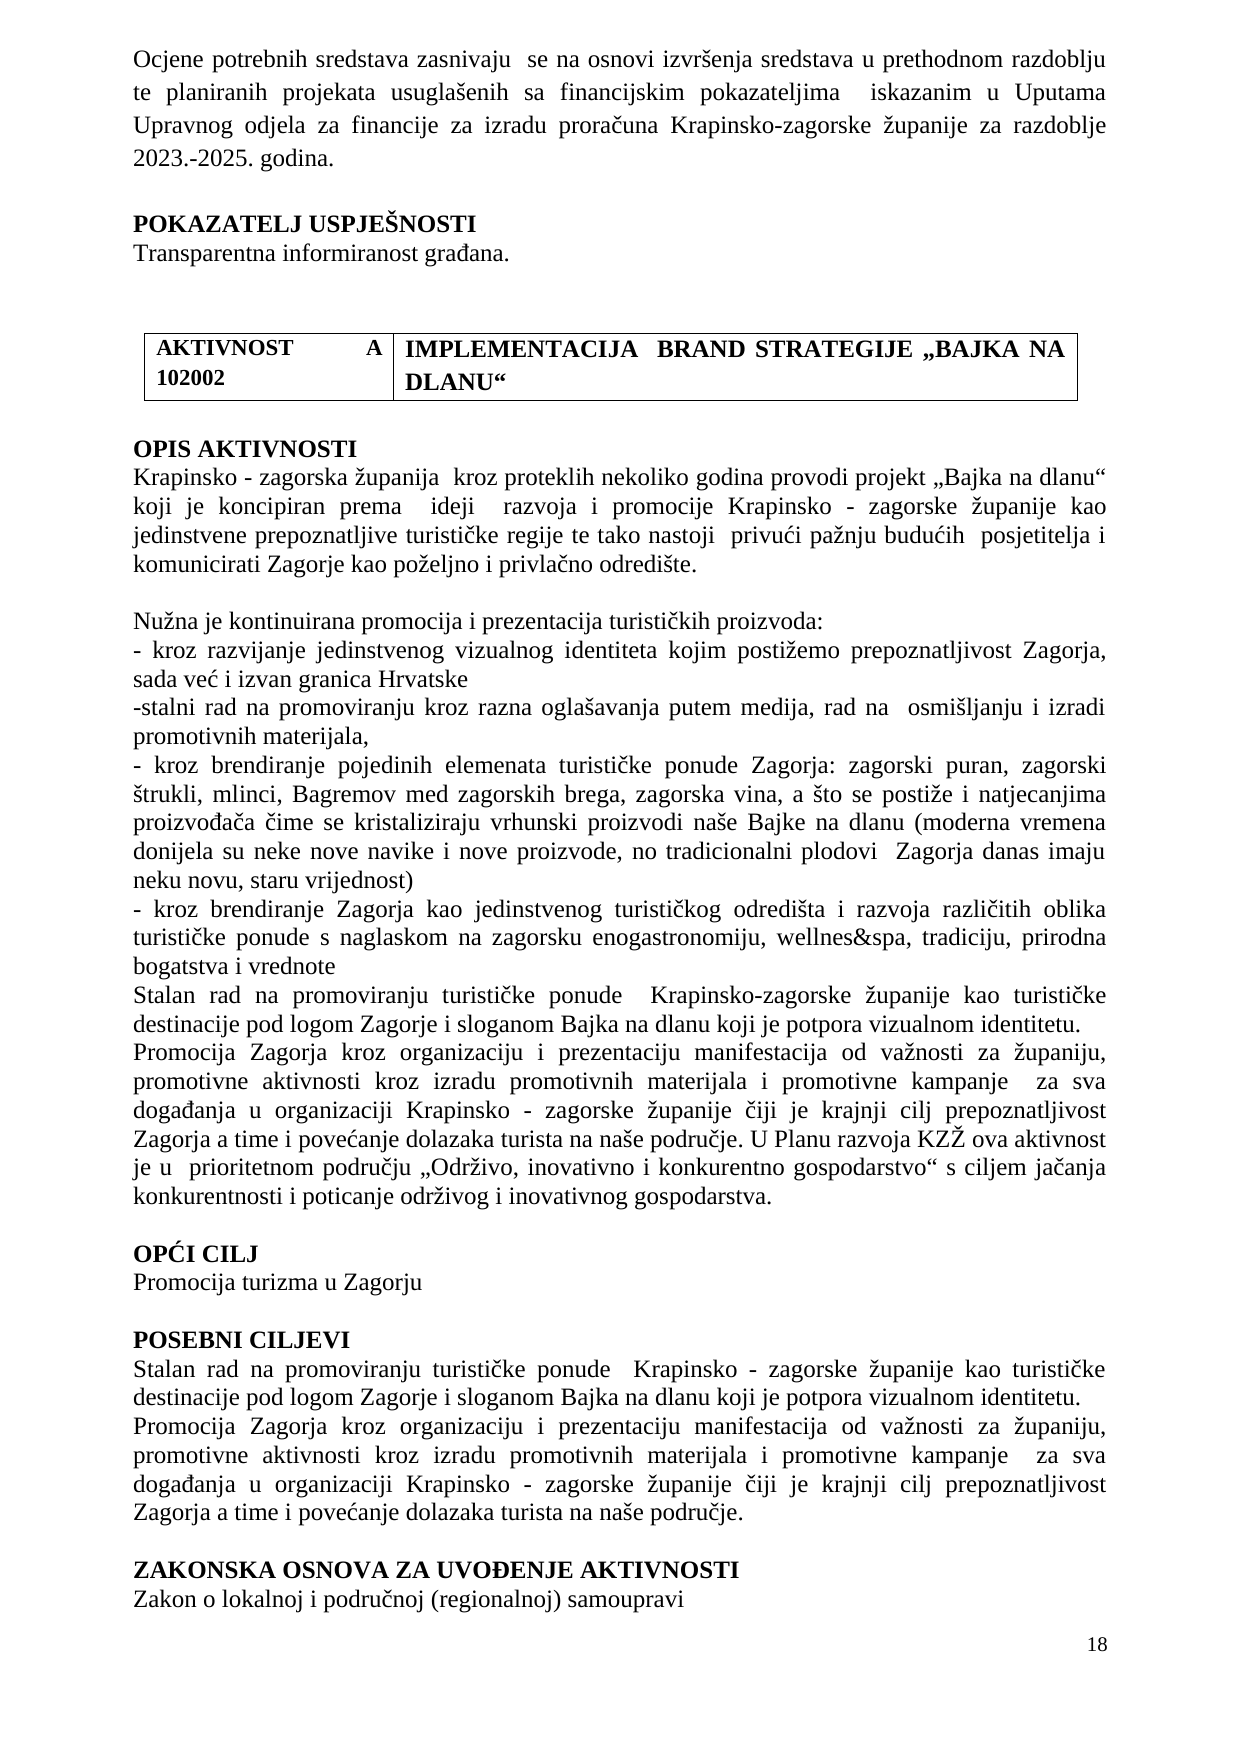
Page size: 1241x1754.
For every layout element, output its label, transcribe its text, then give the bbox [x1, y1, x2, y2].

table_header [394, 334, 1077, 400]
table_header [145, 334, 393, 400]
text - kroz brendiranje pojedinih elemenata turističke ponude Zagorja: zagorski puran, zagorski štrukli, mlinci, Bagremov med zagorskih brega, zagorska vina, a što se postiže i natjecanjima proizvođača čime se kristaliziraju vrhunski proizvodi naše Bajke na dlanu (moderna vremena donijela su neke nove navike i nove proizvode, no tradicionalni plodovi Zagorja danas imaju neku novu, staru vrijednost) [133, 750, 1107, 894]
text Nužna je kontinuirana promocija i prezentacija turističkih proizvoda: [133, 606, 1107, 635]
text POKAZATELJ USPJEŠNOSTI [133, 209, 1107, 238]
text Promocija Zagorja kroz organizaciju i prezentaciju manifestacija od važnosti za županiju, promotivne aktivnosti kroz izradu promotivnih materijala i promotivne kampanje za sva događanja u organizaciji Krapinsko - zagorske županije čiji je krajnji cilj prepoznatljivost Zagorja a time i povećanje dolazaka turista na naše područje. U Planu razvoja KZŽ ova aktivnost je u prioritetnom području „Održivo, inovativno i konkurentno gospodarstvo“ s ciljem jačanja konkurentnosti i poticanje održivog i inovativnog gospodarstva. [133, 1037, 1107, 1210]
text Krapinsko - zagorska županija kroz proteklih nekoliko godina provodi projekt „Bajka na dlanu“ koji je koncipiran prema ideji razvoja i promocije Krapinsko - zagorske županije kao jedinstvene prepoznatljive turističke regije te tako nastoji privući pažnju budućih posjetitelja i komunicirati Zagorje kao poželjno i privlačno odredište. [133, 462, 1107, 577]
text Ocjene potrebnih sredstava zasnivaju se na osnovi izvršenja sredstava u prethodnom razdoblju te planiranih projekata usuglašenih sa financijskim pokazateljima iskazanim u Uputama Upravnog odjela za financije za izradu proračuna Krapinsko-zagorske županije za razdoblje 2023.-2025. godina. [133, 44, 1107, 172]
text - kroz brendiranje Zagorja kao jedinstvenog turističkog odredišta i razvoja različitih oblika turističke ponude s naglaskom na zagorsku enogastronomiju, wellnes&spa, tradiciju, prirodna bogatstva i vrednote [133, 894, 1107, 980]
text Stalan rad na promoviranju turističke ponude Krapinsko-zagorske županije kao turističke destinacije pod logom Zagorje i sloganom Bajka na dlanu koji je potpora vizualnom identitetu. [133, 980, 1107, 1037]
text Promocija Zagorja kroz organizaciju i prezentaciju manifestacija od važnosti za županiju, promotivne aktivnosti kroz izradu promotivnih materijala i promotivne kampanje za sva događanja u organizaciji Krapinsko - zagorske županije čiji je krajnji cilj prepoznatljivost Zagorja a time i povećanje dolazaka turista na naše područje. [133, 1411, 1107, 1526]
text Promocija turizma u Zagorju [133, 1267, 1107, 1296]
text Stalan rad na promoviranju turističke ponude Krapinsko - zagorske županije kao turističke destinacije pod logom Zagorje i sloganom Bajka na dlanu koji je potpora vizualnom identitetu. [133, 1354, 1107, 1411]
text POSEBNI CILJEVI [133, 1325, 1107, 1354]
text ZAKONSKA OSNOVA ZA UVOĐENJE AKTIVNOSTI [133, 1555, 1107, 1584]
text - kroz razvijanje jedinstvenog vizualnog identiteta kojim postižemo prepoznatljivost Zagorja, sada već i izvan granica Hrvatske [133, 635, 1107, 692]
text OPIS AKTIVNOSTI [133, 434, 1107, 462]
text Zakon o lokalnoj i područnoj (regionalnoj) samoupravi [133, 1584, 1107, 1612]
text Transparentna informiranost građana. [133, 238, 1107, 267]
text -stalni rad na promoviranju kroz razna oglašavanja putem medija, rad na osmišljanju i izradi promotivnih materijala, [133, 692, 1107, 750]
text OPĆI CILJ [133, 1239, 1107, 1267]
